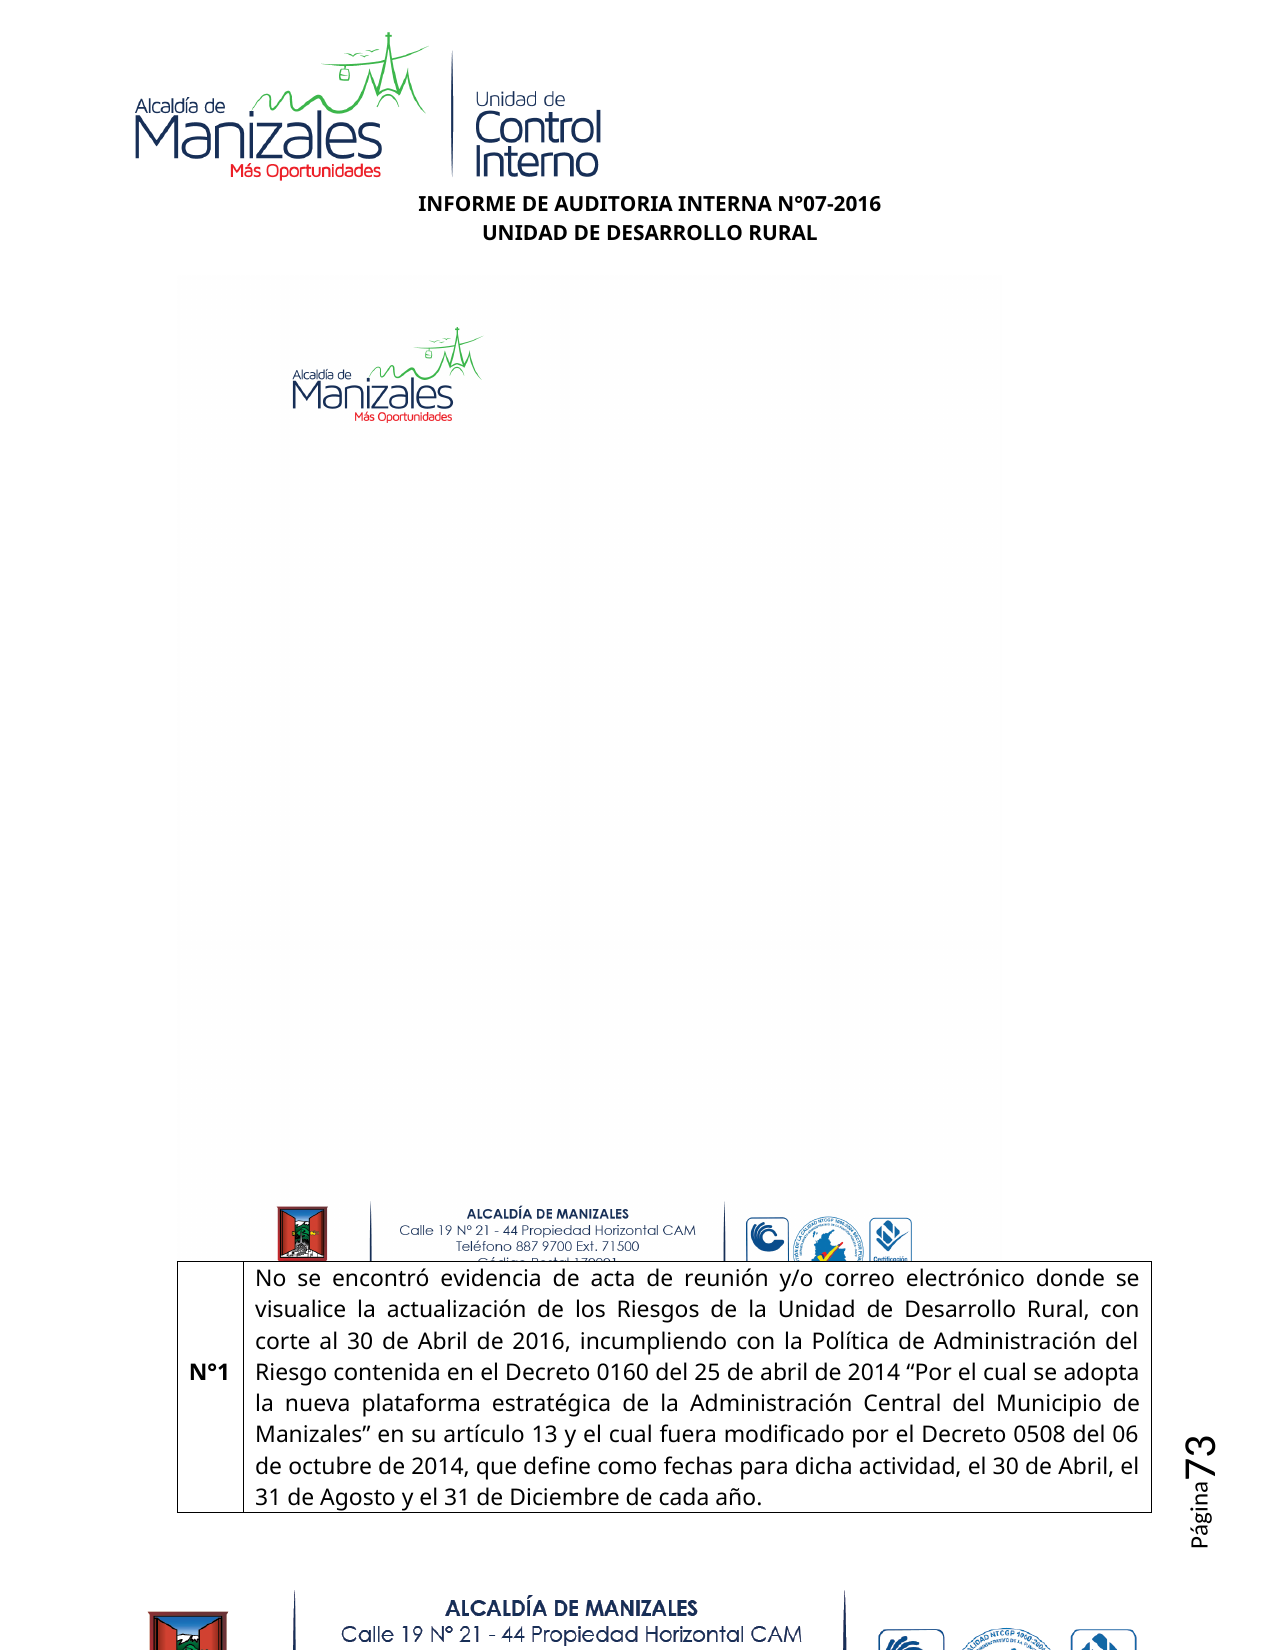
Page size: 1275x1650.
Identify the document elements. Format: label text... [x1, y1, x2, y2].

table_cell No se encontró evidencia de acta de reunión y/o correo electrónico donde se visualice la actualización de los Riesgos de la Unidad de Desarrollo Rural, con corte al 30 de Abril de 2016, incumpliendo con la Política de Administración del Riesgo contenida en el Decreto 0160 del 25 de abril de 2014 “Por el cual se adopta la nueva plataforma estratégica de la Administración Central del Municipio de Manizales” en su artículo 13 y el cual fuera modificado por el Decreto 0508 del 06 de octubre de 2014, que define como fechas para dicha actividad, el 30 de Abril, el 31 de Agosto y el 31 de Diciembre de cada año. [244, 1262, 1151, 1512]
picture [0, 0, 1227, 1293]
picture [0, 1579, 1275, 1650]
table_cell N°1 [178, 1262, 243, 1512]
